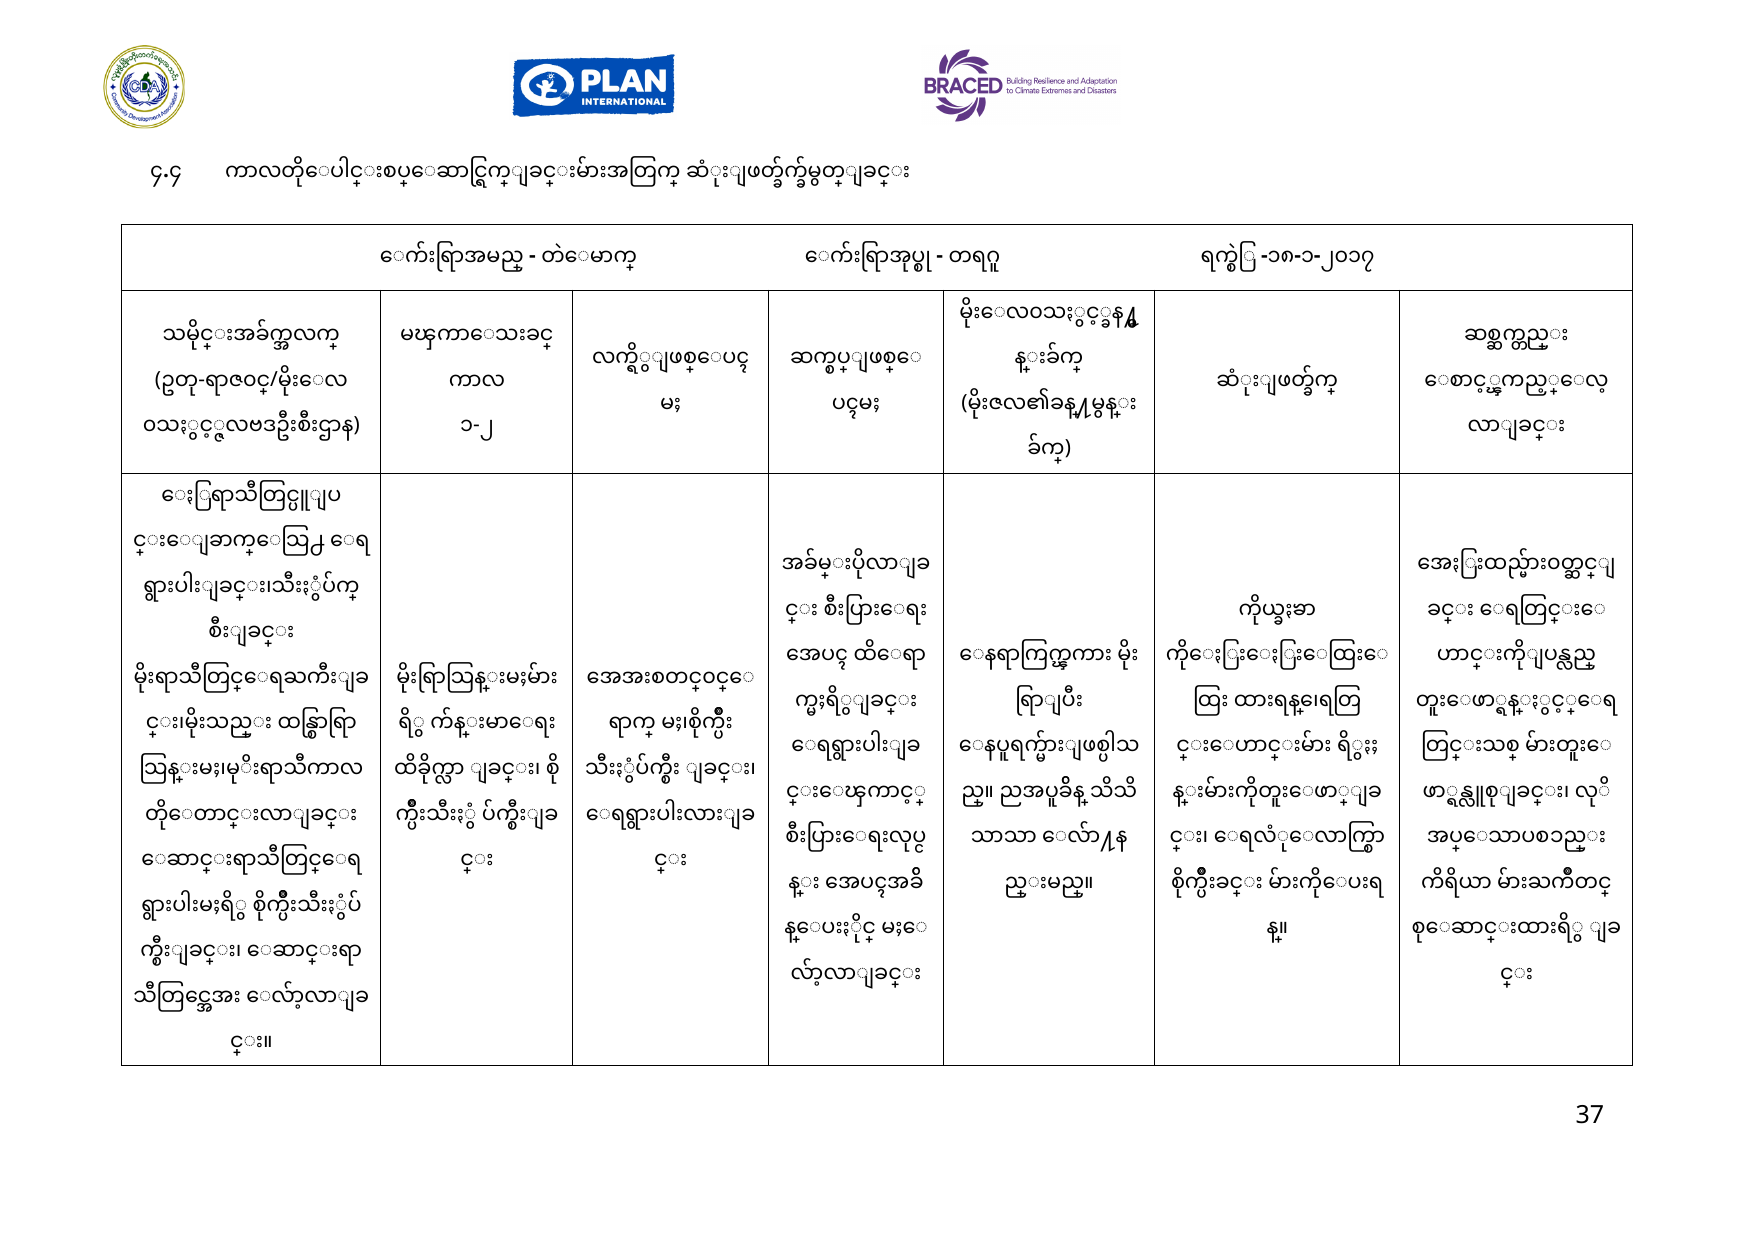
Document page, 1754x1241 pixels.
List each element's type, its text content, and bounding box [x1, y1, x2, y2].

table_cell ေႏြရာသီတြင္ပူျပင္းေျခာက္ေသြ႕ ေရရွားပါးျခင္း၊သီးႏွံပ်က္စီးျခင္း မိုးရာသီတြင္ေရႀကီးျခင္း၊မိုးသည္း ထန္စြာရြာသြန္းမႈ၊မုိးရာသီကာလ တိုေတာင္းလာျခင္း ေဆာင္းရာသီတြင္ေရရွားပါးမႈရိွ စိုက္ပ်ိဳးသီးႏွံပ်က္စီးျခင္း၊ ေဆာင္းရာသီတြင္အေအး ေလ်ာ့လာျခင္း။ [122, 474, 380, 1065]
table_cell အခ်မ္းပိုလာျခင္း စီးပြားေရးအေပၚ ထိေရာက္မႈရိွျခင္း ေရရွားပါးျခင္းေၾကာင့္ စီးပြားေရးလုပ္ငန္း အေပၚအခ်ိန္ေပးႏိုင္ မႈေလ်ာ့လာျခင္း [769, 474, 943, 1065]
table_cell ကိုယ္ခႏၶာကိုေႏြးေႏြးေထြးေထြး ထားရန္၊ေရတြင္းေဟာင္းမ်ား ရိွႏႈန္းမ်ားကိုတူးေဖာ္ျခင္း၊ ေရလံုေလာက္စြာစိုက္ပ်ိဳးခင္း မ်ားကိုေပးရန္။ [1155, 474, 1399, 1065]
picture [103, 45, 185, 129]
table_cell မိုးေလ၀သႏွင့္ခန႔္မွန္းခ်က္ (မိုးဇလ၏ခန္႔မွန္းခ်က္) [944, 291, 1154, 473]
table_cell လက္ရိွျဖစ္ေပၚမႈ [573, 291, 768, 473]
picture [920, 45, 1122, 125]
table_cell အေအးစတင္၀င္ေရာက္ မႈ၊စိုက္ပ်ိဳးသီးႏွံပ်က္စီး ျခင္း၊ ေရရွားပါးလားျခင္း [573, 474, 768, 1065]
table_cell ဆံုးျဖတ္ခ်က္ [1155, 291, 1399, 473]
table_cell မၾကာေသးခင္ကာလ ၁-၂ [381, 291, 572, 473]
table_header ေက်းရြာအမည္ - တဲေမာက္ ေက်းရြာအုပ္စု - တရဂူ ရက္စဲြ -၁၈-၁-၂၀၁၇ [122, 225, 1632, 289]
table_cell ဆစ္ဆက္တည္း ေစာင့္ၾကည့္ေလ့လာျခင္း [1400, 291, 1632, 473]
table_cell အေႏြးထည္မ်ား၀တ္ဆင္ျခင္း ေရတြင္းေဟာင္းကိုျပန္လည္ တူးေဖာ္ရန္ႏွင့္ေရတြင္းသစ္ မ်ားတူးေဖာ္ရန္လူစုျခင္း၊ လုိအပ္ေသာပစၥည္းကိရိယာ မ်ားႀကိဳတင္စုေဆာင္းထားရိွ ျခင္း [1400, 474, 1632, 1065]
picture [509, 52, 678, 120]
table_cell ဆက္စပ္ျဖစ္ေပၚမႈ [769, 291, 943, 473]
text ၄.၄ ကာလတိုေပါင္းစပ္ေဆာင္ရြက္ျခင္းမ်ားအတြက္ ဆံုးျဖတ္ခ်က္ခ်မွတ္ျခင္း [150, 150, 1604, 196]
table_cell မိုးရြာသြန္းမႈမ်ားရိွ က်န္းမာေရးထိခိုက္လာ ျခင္း၊ စိုက္ပ်ိဳးသီးႏွံ ပ်က္စီးျခင္း [381, 474, 572, 1065]
table_cell ေနရာကြက္ၾကား မိုးရြာျပီး ေနပူရက္မ်ားျဖစ္ပါသည္။ ညအပူခ်ိန္ သိသိသာသာ ေလ်ာ႔နည္းမည္။ [944, 474, 1154, 1065]
table_cell သမိုင္းအခ်က္အလက္ (ဥတု-ရာဇ၀င္/မိုးေလ ၀သႏွင့္ဇလဗဒဦးစီးဌာန) [122, 291, 380, 473]
